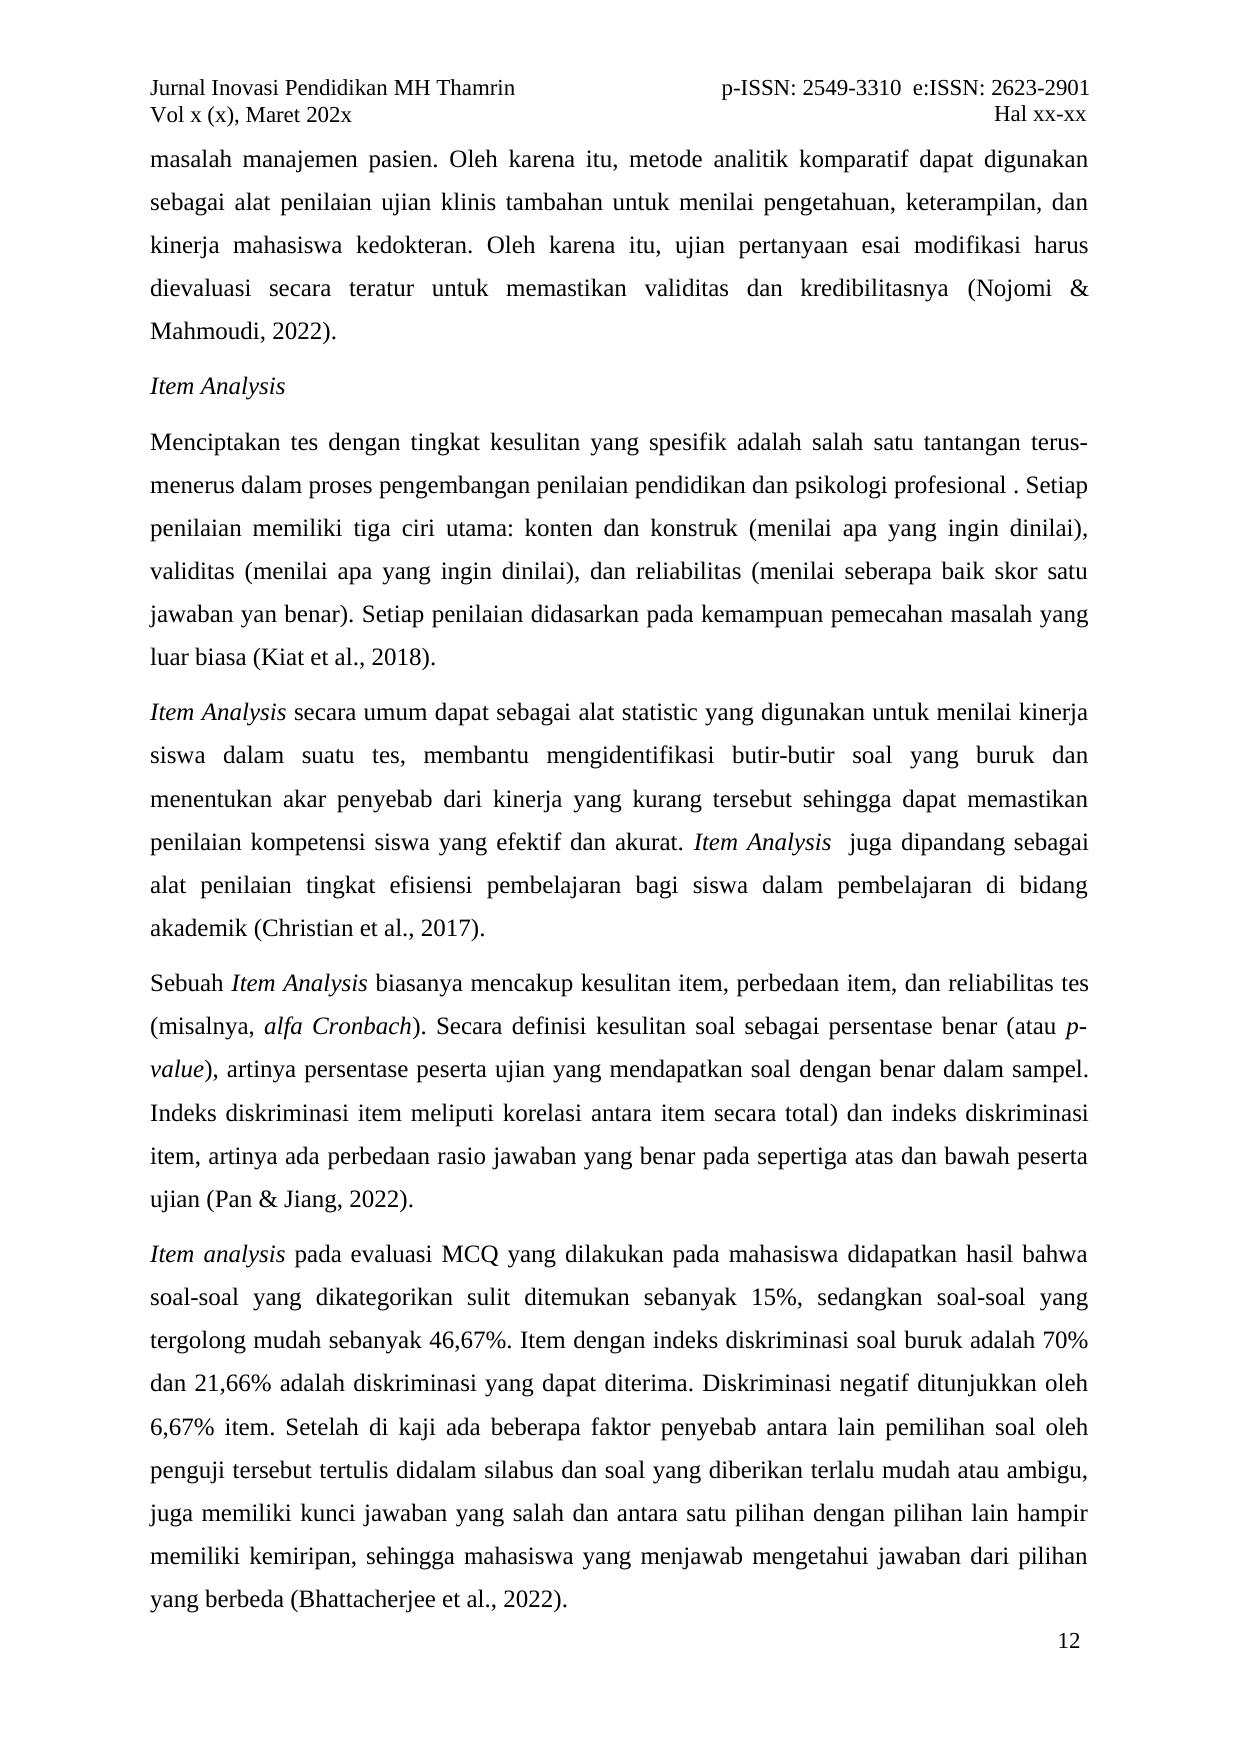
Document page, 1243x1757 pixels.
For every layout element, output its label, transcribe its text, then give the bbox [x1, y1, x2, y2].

text Menciptakan tes dengan tingkat kesulitan yang spesifik adalah salah satu tantangan terus-menerus dalam proses pengembangan penilaian pendidikan dan psikologi profesional . Setiap penilaian memiliki tiga ciri utama: konten dan konstruk (menilai apa yang ingin dinilai), validitas (menilai apa yang ingin dinilai), dan reliabilitas (menilai seberapa baik skor satu jawaban yan benar). Setiap penilaian didasarkan pada kemampuan pemecahan masalah yang luar biasa (Kiat et al., 2018). [150, 427, 1089, 671]
text Item Analysis secara umum dapat sebagai alat statistic yang digunakan untuk menilai kinerja siswa dalam suatu tes, membantu mengidentifikasi butir-butir soal yang buruk dan menentukan akar penyebab dari kinerja yang kurang tersebut sehingga dapat memastikan penilaian kompetensi siswa yang efektif dan akurat. Item Analysis juga dipandang sebagai alat penilaian tingkat efisiensi pembelajaran bagi siswa dalam pembelajaran di bidang akademik (Christian et al., 2017). [150, 697, 1089, 942]
text Item analysis pada evaluasi MCQ yang dilakukan pada mahasiswa didapatkan hasil bahwa soal-soal yang dikategorikan sulit ditemukan sebanyak 15%, sedangkan soal-soal yang tergolong mudah sebanyak 46,67%. Item dengan indeks diskriminasi soal buruk adalah 70% dan 21,66% adalah diskriminasi yang dapat diterima. Diskriminasi negatif ditunjukkan oleh 6,67% item. Setelah di kaji ada beberapa faktor penyebab antara lain pemilihan soal oleh penguji tersebut tertulis didalam silabus dan soal yang diberikan terlalu mudah atau ambigu, juga memiliki kunci jawaban yang salah dan antara satu pilihan dengan pilihan lain hampir memiliki kemiripan, sehingga mahasiswa yang menjawab mengetahui jawaban dari pilihan yang berbeda (Bhattacherjee et al., 2022). [150, 1239, 1089, 1613]
text Item Analysis [150, 371, 1089, 400]
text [150, 144, 1089, 345]
text Sebuah Item Analysis biasanya mencakup kesulitan item, perbedaan item, dan reliabilitas tes (misalnya, alfa Cronbach). Secara definisi kesulitan soal sebagai persentase benar (atau p-value), artinya persentase peserta ujian yang mendapatkan soal dengan benar dalam sampel. Indeks diskriminasi item meliputi korelasi antara item secara total) dan indeks diskriminasi item, artinya ada perbedaan rasio jawaban yang benar pada sepertiga atas dan bawah peserta ujian (Pan & Jiang, 2022). [150, 968, 1089, 1213]
